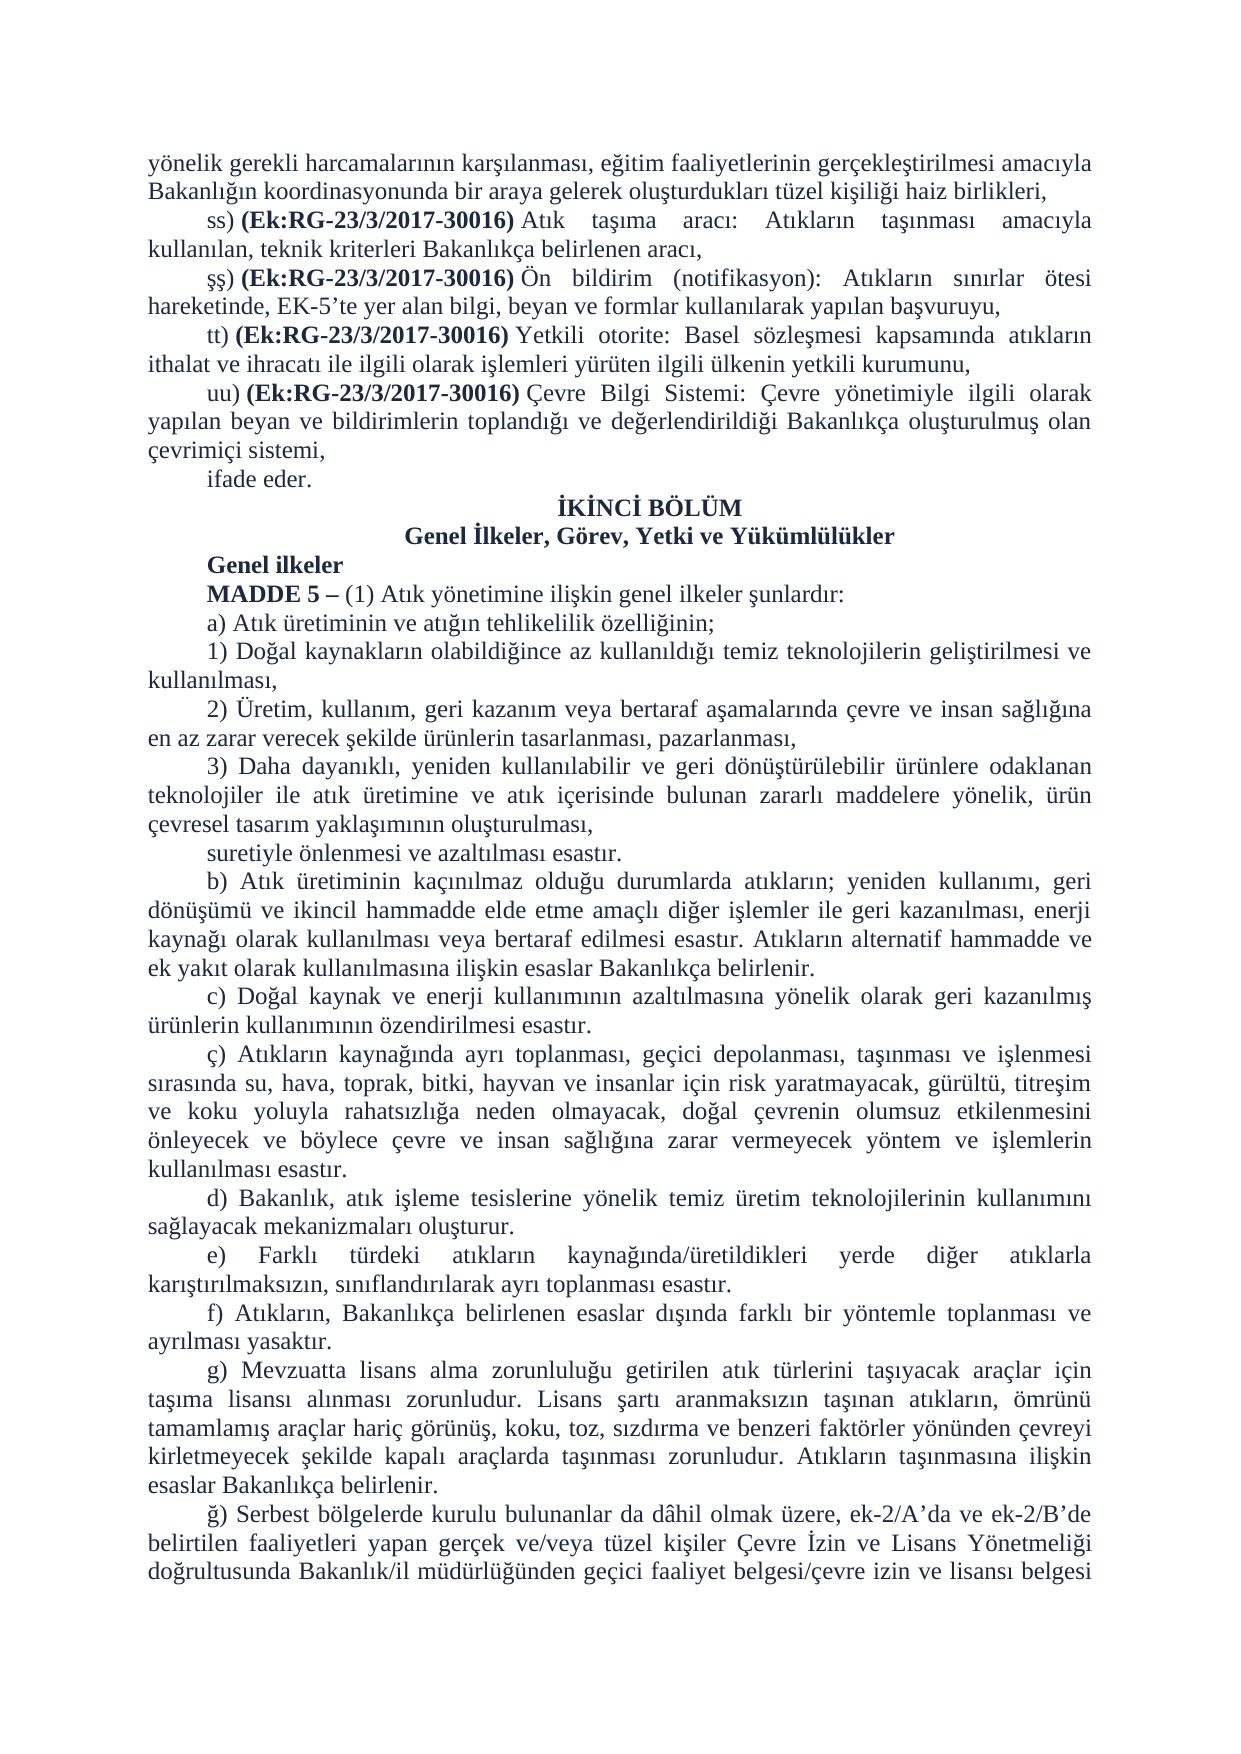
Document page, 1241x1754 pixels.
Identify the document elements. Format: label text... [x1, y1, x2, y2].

text suretiyle önlenmesi ve azaltılması esastır. [148, 838, 1093, 866]
text şş) (Ek:RG-23/3/2017-30016) Ön bildirim (notifikasyon): Atıkların sınırlar ötesi hareketinde, EK-5’te yer alan bilgi, beyan ve formlar kullanılarak yapılan başvuruyu, [148, 263, 1093, 320]
text d) Bakanlık, atık işleme tesislerine yönelik temiz üretim teknolojilerinin kullanımını sağlayacak mekanizmaları oluşturur. [148, 1183, 1093, 1240]
text c) Doğal kaynak ve enerji kullanımının azaltılmasına yönelik olarak geri kazanılmış ürünlerin kullanımının özendirilmesi esastır. [148, 981, 1093, 1039]
text ç) Atıkların kaynağında ayrı toplanması, geçici depolanması, taşınması ve işlenmesi sırasında su, hava, toprak, bitki, hayvan ve insanlar için risk yaratmayacak, gürültü, titreşim ve koku yoluyla rahatsızlığa neden olmayacak, doğal çevrenin olumsuz etkilenmesini önleyecek ve böylece çevre ve insan sağlığına zarar vermeyecek yöntem ve işlemlerin kullanılması esastır. [148, 1039, 1093, 1183]
text tt) (Ek:RG-23/3/2017-30016) Yetkili otorite: Basel sözleşmesi kapsamında atıkların ithalat ve ihracatı ile ilgili olarak işlemleri yürüten ilgili ülkenin yetkili kurumunu, [148, 320, 1093, 378]
text MADDE 5 – (1) Atık yönetimine ilişkin genel ilkeler şunlardır: [148, 579, 1093, 608]
text a) Atık üretiminin ve atığın tehlikelilik özelliğinin; [148, 608, 1093, 636]
text İKİNCİ BÖLÜM [148, 493, 1093, 521]
text Genel İlkeler, Görev, Yetki ve Yükümlülükler [148, 521, 1093, 550]
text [148, 148, 1093, 205]
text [148, 1499, 1093, 1585]
text e) Farklı türdeki atıkların kaynağında/üretildikleri yerde diğer atıklarla karıştırılmaksızın, sınıflandırılarak ayrı toplanması esastır. [148, 1240, 1093, 1298]
text Genel ilkeler [148, 550, 1093, 579]
text ss) (Ek:RG-23/3/2017-30016) Atık taşıma aracı: Atıkların taşınması amacıyla kullanılan, teknik kriterleri Bakanlıkça belirlenen aracı, [148, 205, 1093, 263]
text 1) Doğal kaynakların olabildiğince az kullanıldığı temiz teknolojilerin geliştirilmesi ve kullanılması, [148, 636, 1093, 694]
text g) Mevzuatta lisans alma zorunluluğu getirilen atık türlerini taşıyacak araçlar için taşıma lisansı alınması zorunludur. Lisans şartı aranmaksızın taşınan atıkların, ömrünü tamamlamış araçlar hariç görünüş, koku, toz, sızdırma ve benzeri faktörler yönünden çevreyi kirletmeyecek şekilde kapalı araçlarda taşınması zorunludur. Atıkların taşınmasına ilişkin esaslar Bakanlıkça belirlenir. [148, 1355, 1093, 1499]
text 2) Üretim, kullanım, geri kazanım veya bertaraf aşamalarında çevre ve insan sağlığına en az zarar verecek şekilde ürünlerin tasarlanması, pazarlanması, [148, 694, 1093, 751]
text ifade eder. [148, 464, 1093, 493]
text f) Atıkların, Bakanlıkça belirlenen esaslar dışında farklı bir yöntemle toplanması ve ayrılması yasaktır. [148, 1298, 1093, 1355]
text uu) (Ek:RG-23/3/2017-30016) Çevre Bilgi Sistemi: Çevre yönetimiyle ilgili olarak yapılan beyan ve bildirimlerin toplandığı ve değerlendirildiği Bakanlıkça oluşturulmuş olan çevrimiçi sistemi, [148, 378, 1093, 464]
text b) Atık üretiminin kaçınılmaz olduğu durumlarda atıkların; yeniden kullanımı, geri dönüşümü ve ikincil hammadde elde etme amaçlı diğer işlemler ile geri kazanılması, enerji kaynağı olarak kullanılması veya bertaraf edilmesi esastır. Atıkların alternatif hammadde ve ek yakıt olarak kullanılmasına ilişkin esaslar Bakanlıkça belirlenir. [148, 866, 1093, 981]
text 3) Daha dayanıklı, yeniden kullanılabilir ve geri dönüştürülebilir ürünlere odaklanan teknolojiler ile atık üretimine ve atık içerisinde bulunan zararlı maddelere yönelik, ürün çevresel tasarım yaklaşımının oluşturulması, [148, 751, 1093, 838]
